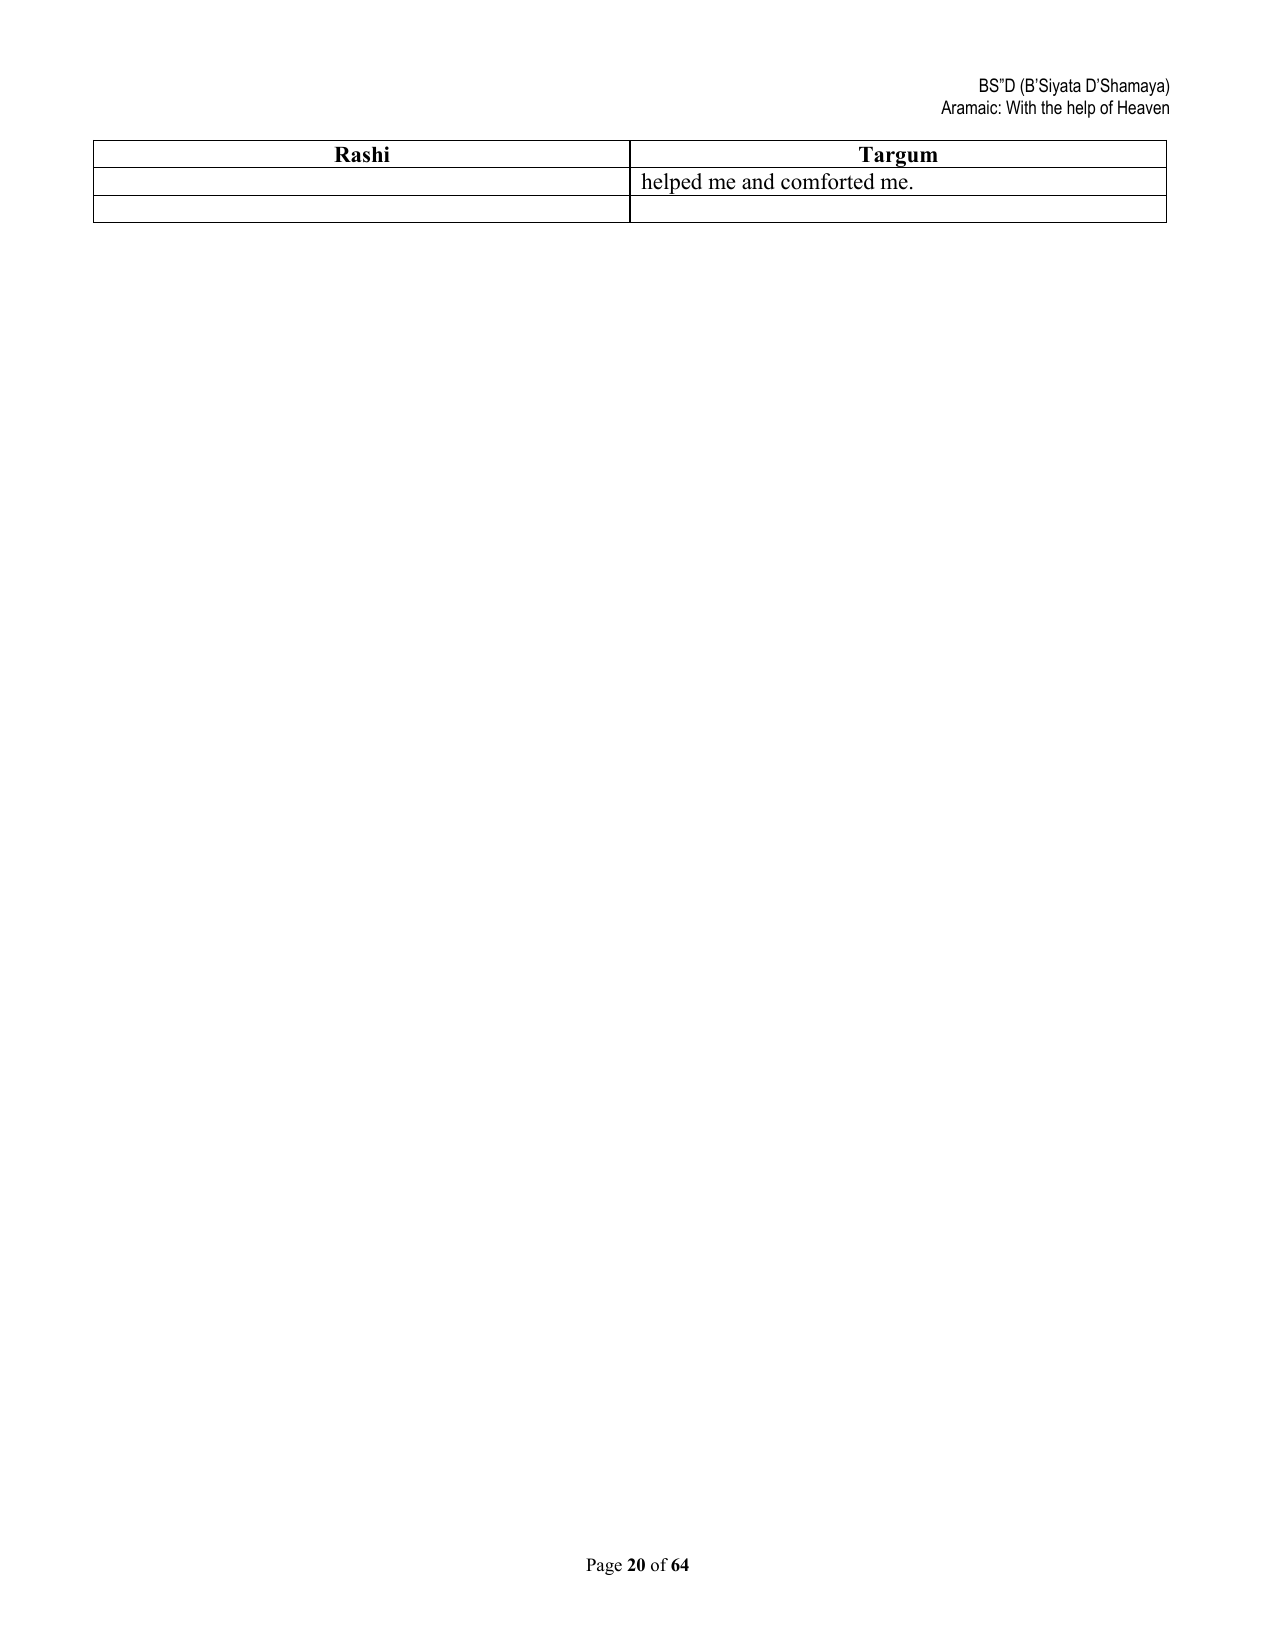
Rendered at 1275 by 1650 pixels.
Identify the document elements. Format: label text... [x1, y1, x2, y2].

table_header Targum [631, 141, 1166, 167]
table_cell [631, 168, 1166, 194]
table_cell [94, 168, 629, 194]
table_cell [94, 196, 629, 222]
table_header Rashi [94, 141, 629, 167]
table_cell [631, 196, 1166, 222]
